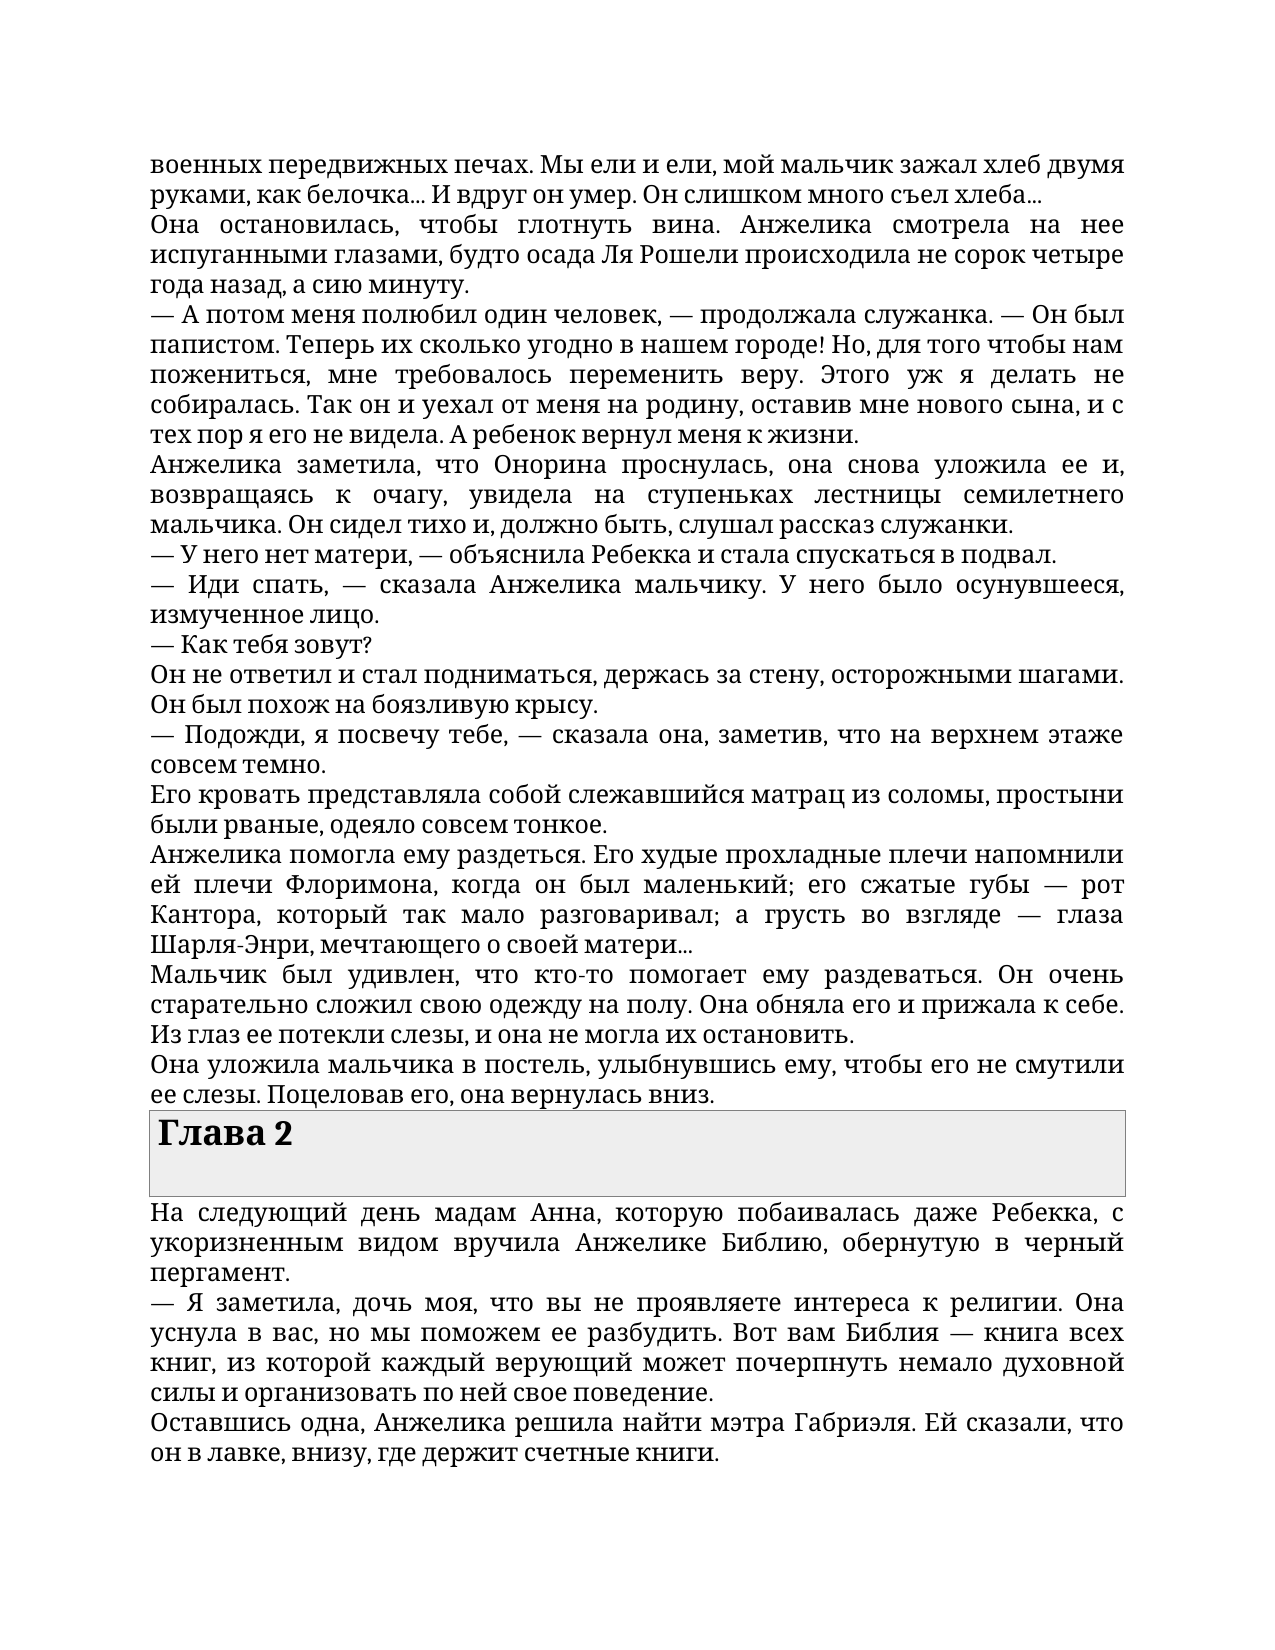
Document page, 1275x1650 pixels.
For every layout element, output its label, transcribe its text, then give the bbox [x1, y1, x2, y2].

text Она остановилась, чтобы глотнуть вина. Анжелика смотрела на нее испуганными глазами, будто осада Ля Рошели происходила не сорок четыре года назад, а сию минуту. [150, 210, 1125, 300]
text Анжелика заметила, что Онорина проснулась, она снова уложила ее и, возвращаясь к очагу, увидела на ступеньках лестницы семилетнего мальчика. Он сидел тихо и, должно быть, слушал рассказ служанки. [150, 450, 1125, 540]
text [150, 150, 1125, 210]
text — У него нет матери, — объяснила Ребекка и стала спускаться в подвал. [150, 540, 1125, 570]
text — Подожди, я посвечу тебе, — сказала она, заметив, что на верхнем этаже совсем темно. [150, 720, 1125, 780]
text Мальчик был удивлен, что кто-то помогает ему раздеваться. Он очень старательно сложил свою одежду на полу. Она обняла его и прижала к себе. Из глаз ее потекли слезы, и она не могла их остановить. [150, 960, 1125, 1050]
text — Иди спать, — сказала Анжелика мальчику. У него было осунувшееся, измученное лицо. [150, 570, 1125, 630]
text — Как тебя зовут? [150, 630, 1125, 660]
text Она уложила мальчика в постель, улыбнувшись ему, чтобы его не смутили ее слезы. Поцеловав его, она вернулась вниз. [150, 1050, 1125, 1110]
text Оставшись одна, Анжелика решила найти мэтра Габриэля. Ей сказали, что он в лавке, внизу, где держит счетные книги. [150, 1407, 1125, 1467]
text Анжелика помогла ему раздеться. Его худые прохладные плечи напомнили ей плечи Флоримона, когда он был маленький; его сжатые губы — рот Кантора, который так мало разговаривал; а грусть во взгляде — глаза Шарля-Энри, мечтающего о своей матери... [150, 840, 1125, 960]
text — Я заметила, дочь моя, что вы не проявляете интереса к религии. Она уснула в вас, но мы поможем ее разбудить. Вот вам Библия — книга всех книг, из которой каждый верующий может почерпнуть немало духовной силы и организовать по ней свое поведение. [150, 1287, 1125, 1407]
text Его кровать представляла собой слежавшийся матрац из соломы, простыни были рваные, одеяло совсем тонкое. [150, 780, 1125, 840]
text На следующий день мадам Анна, которую побаивалась даже Ребекка, с укоризненным видом вручила Анжелике Библию, обернутую в черный пергамент. [150, 1197, 1125, 1287]
subtitle Глава 2 [150, 1111, 1125, 1196]
text — А потом меня полюбил один человек, — продолжала служанка. — Он был папистом. Теперь их сколько угодно в нашем городе! Но, для того чтобы нам пожениться, мне требовалось переменить веру. Этого уж я делать не собиралась. Так он и уехал от меня на родину, оставив мне нового сына, и с тех пор я его не видела. А ребенок вернул меня к жизни. [150, 300, 1125, 450]
text Он не ответил и стал подниматься, держась за стену, осторожными шагами. Он был похож на боязливую крысу. [150, 660, 1125, 720]
